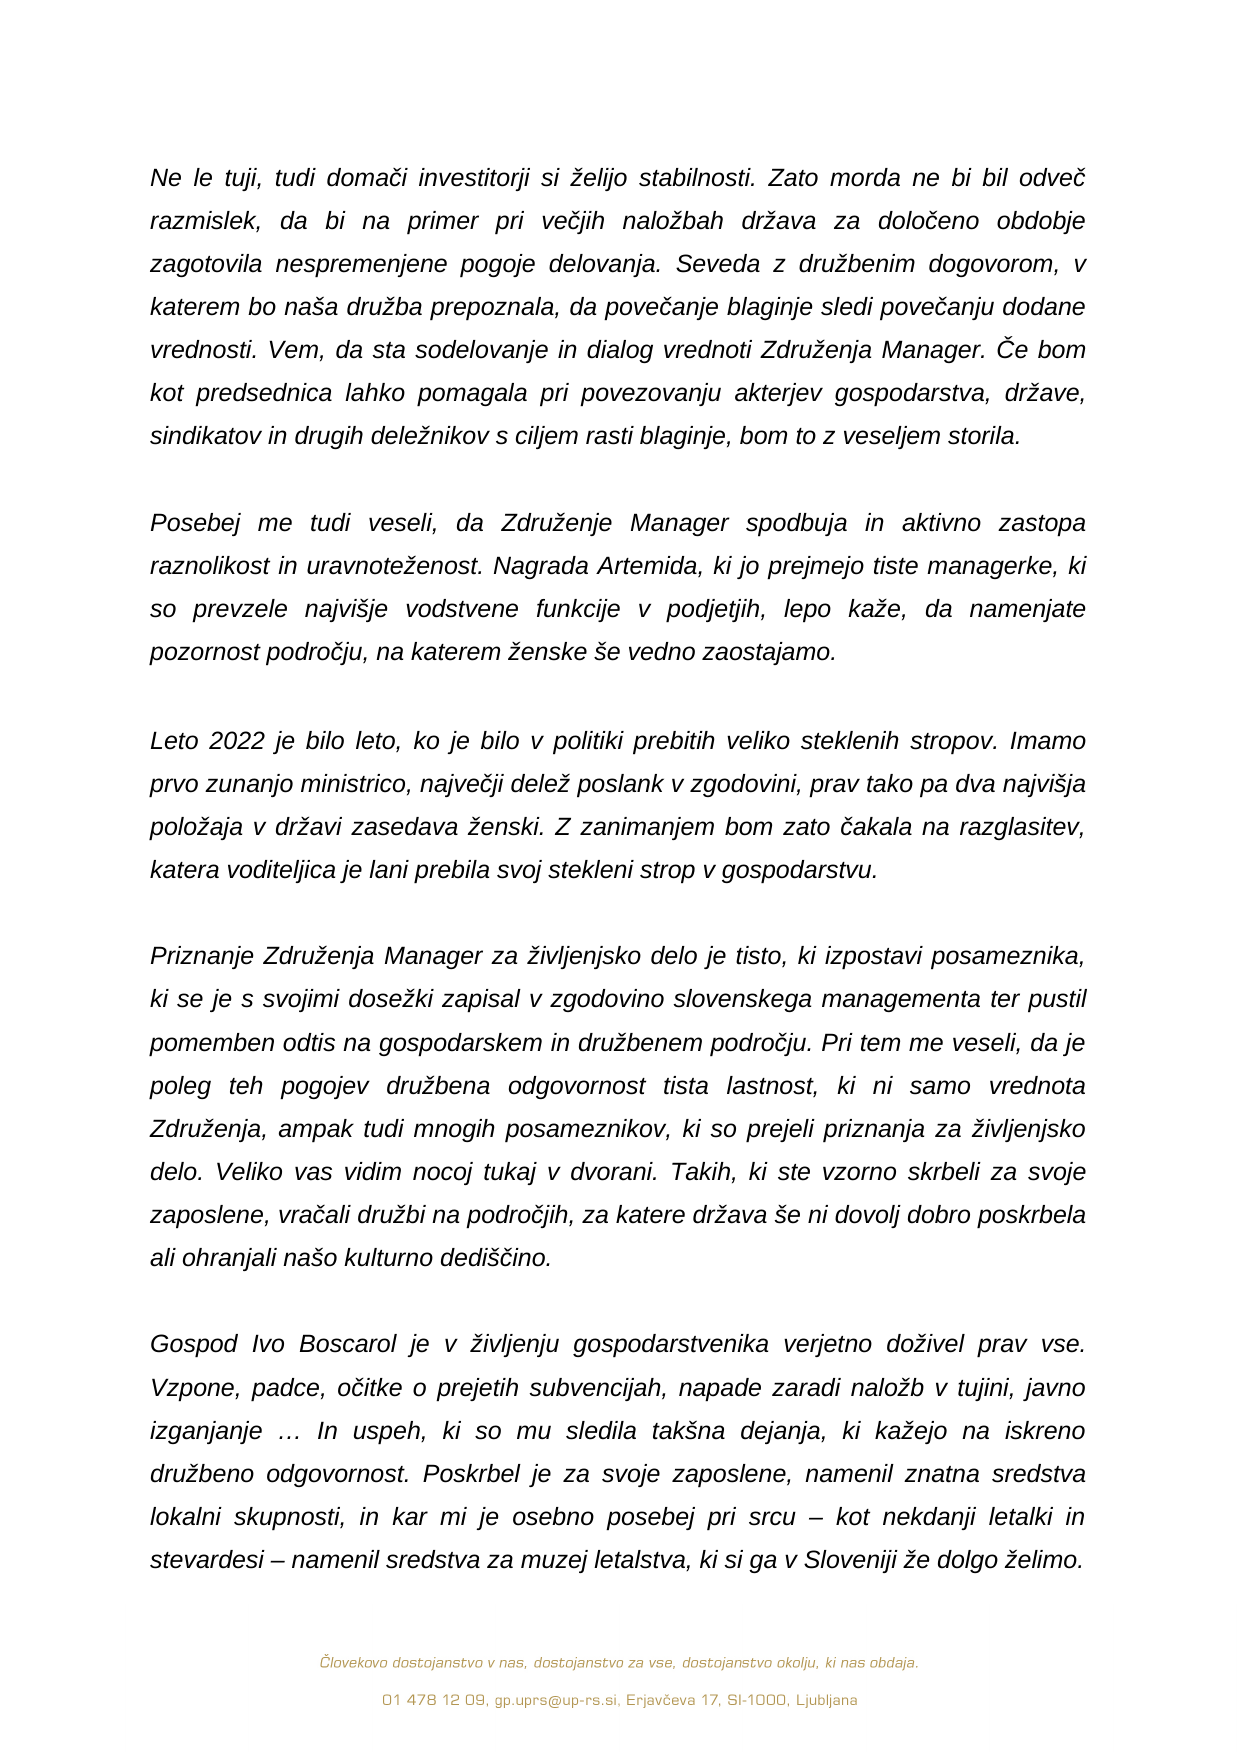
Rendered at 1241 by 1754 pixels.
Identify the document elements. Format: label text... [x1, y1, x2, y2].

text Leto 2022 je bilo leto, ko je bilo v politiki prebitih veliko steklenih stropov. Imamo prvo zunanjo ministrico, največji delež poslank v zgodovini, prav tako pa dva najvišja položaja v državi zasedava ženski. Z zanimanjem bom zato čakala na razglasitev, katera voditeljica je lani prebila svoj stekleni strop v gospodarstvu. [150, 726, 1090, 884]
text Priznanje Združenja Manager za življenjsko delo je tisto, ki izpostavi posameznika, ki se je s svojimi dosežki zapisal v zgodovino slovenskega managementa ter pustil pomemben odtis na gospodarskem in družbenem področju. Pri tem me veseli, da je poleg teh pogojev družbena odgovornost tista lastnost, ki ni samo vrednota Združenja, ampak tudi mnogih posameznikov, ki so prejeli priznanja za življenjsko delo. Veliko vas vidim nocoj tukaj v dvorani. Takih, ki ste vzorno skrbeli za svoje zaposlene, vračali družbi na področjih, za katere država še ni dovolj dobro poskrbela ali ohranjali našo kulturno dediščino. [150, 941, 1090, 1272]
text Posebej me tudi veseli, da Združenje Manager spodbuja in aktivno zastopa raznolikost in uravnoteženost. Nagrada Artemida, ki jo prejmejo tiste managerke, ki so prevzele najvišje vodstvene funkcije v podjetjih, lepo kaže, da namenjate pozornost področju, na katerem ženske še vedno zaostajamo. [150, 507, 1090, 666]
picture [2, 1604, 1237, 1752]
text Gospod Ivo Boscarol je v življenju gospodarstvenika verjetno doživel prav vse. Vzpone, padce, očitke o prejetih subvencijah, napade zaradi naložb v tujini, javno izganjanje … In uspeh, ki so mu sledila takšna dejanja, ki kažejo na iskreno družbeno odgovornost. Poskrbel je za svoje zaposlene, namenil znatna sredstva lokalni skupnosti, in kar mi je osebno posebej pri srcu – kot nekdanji letalki in stevardesi – namenil sredstva za muzej letalstva, ki si ga v Sloveniji že dolgo želimo. [150, 1329, 1090, 1574]
text Ne le tuji, tudi domači investitorji si želijo stabilnosti. Zato morda ne bi bil odveč razmislek, da bi na primer pri večjih naložbah država za določeno obdobje zagotovila nespremenjene pogoje delovanja. Seveda z družbenim dogovorom, v katerem bo naša družba prepoznala, da povečanje blaginje sledi povečanju dodane vrednosti. Vem, da sta sodelovanje in dialog vrednoti Združenja Manager. Če bom kot predsednica lahko pomagala pri povezovanju akterjev gospodarstva, države, sindikatov in drugih deležnikov s ciljem rasti blaginje, bom to z veseljem storila. [150, 162, 1090, 450]
